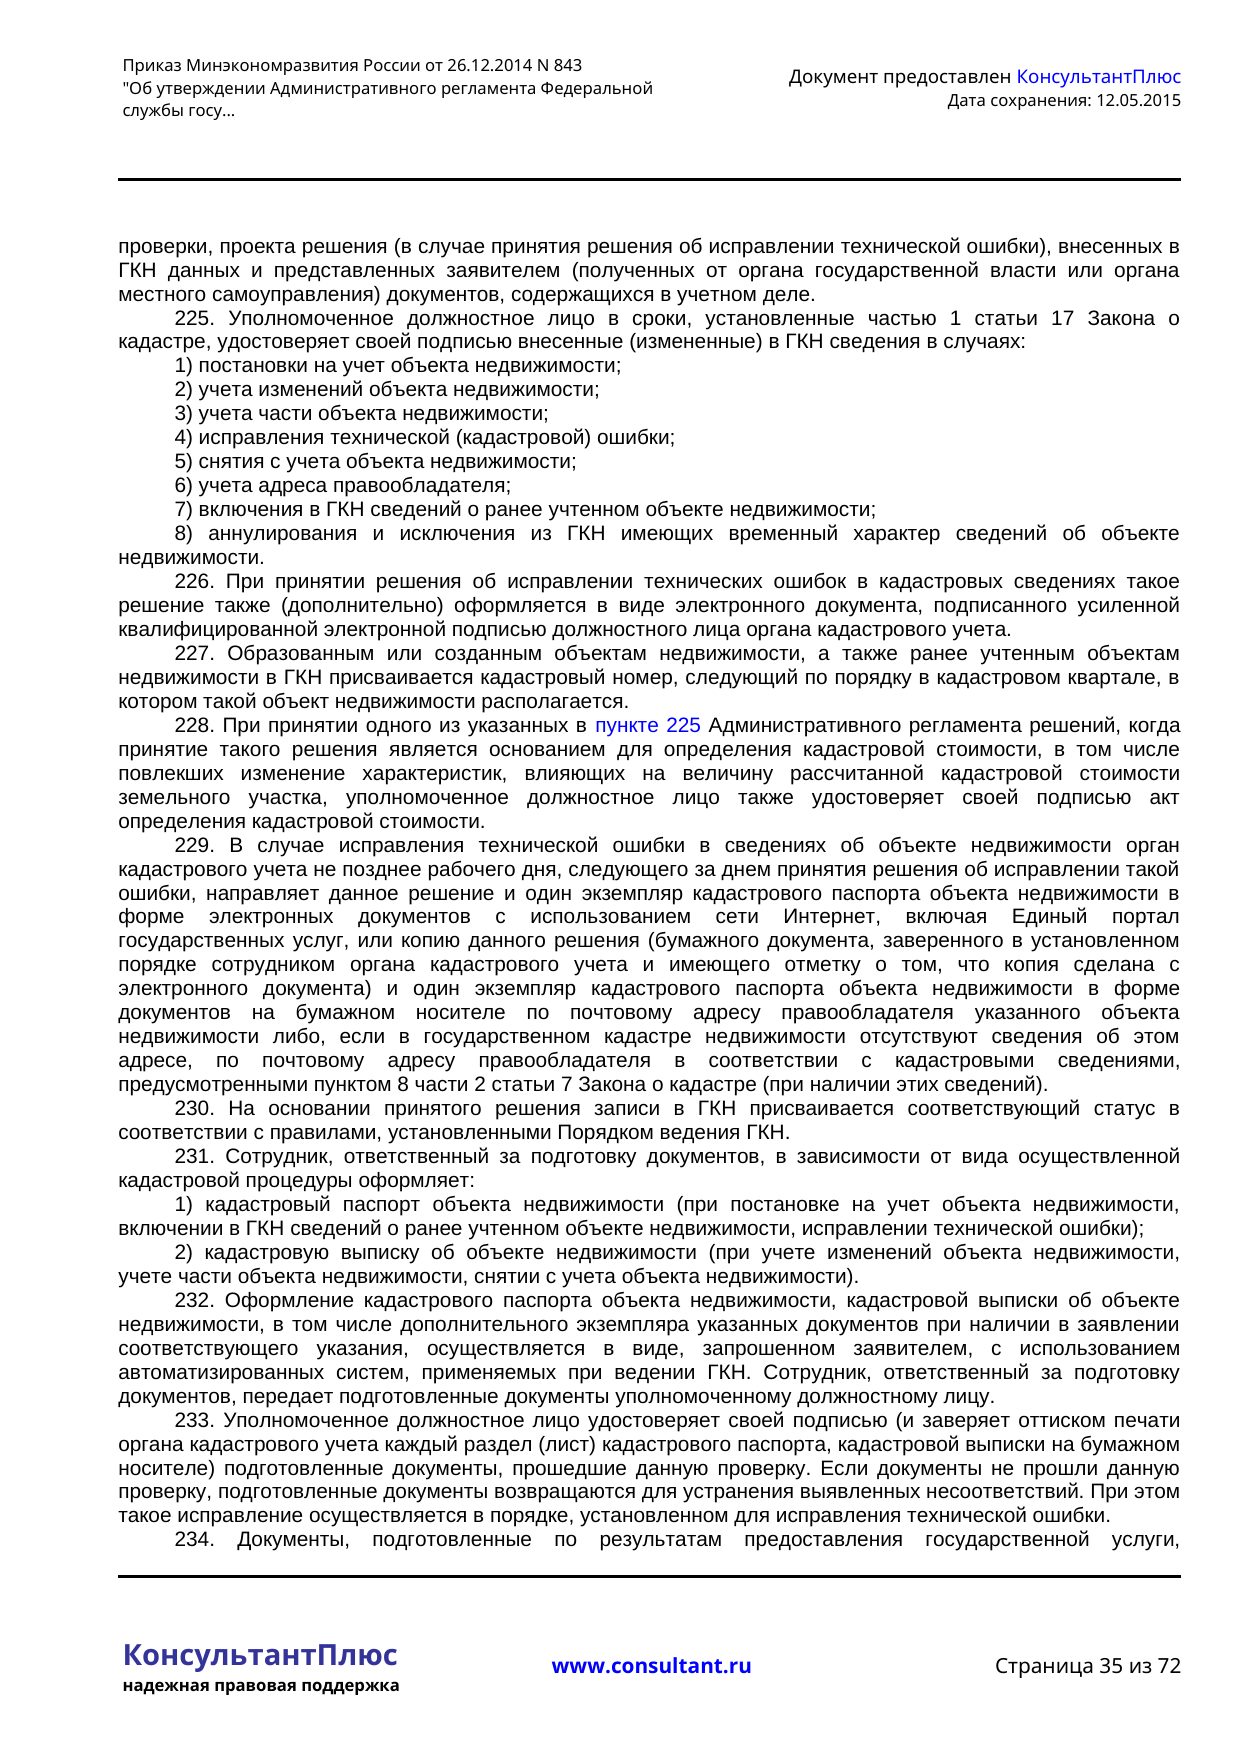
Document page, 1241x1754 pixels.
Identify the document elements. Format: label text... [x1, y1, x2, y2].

text 229. В случае исправления технической ошибки в сведениях об объекте недвижимости орган кадастрового учета не позднее рабочего дня, следующего за днем принятия решения об исправлении такой ошибки, направляет данное решение и один экземпляр кадастрового паспорта объекта недвижимости в форме электронных документов с использованием сети Интернет, включая Единый портал государственных услуг, или копию данного решения (бумажного документа, заверенного в установленном порядке сотрудником органа кадастрового учета и имеющего отметку о том, что копия сделана с электронного документа) и один экземпляр кадастрового паспорта объекта недвижимости в форме документов на бумажном носителе по почтовому адресу правообладателя указанного объекта недвижимости либо, если в государственном кадастре недвижимости отсутствуют сведения об этом адресе, по почтовому адресу правообладателя в соответствии с кадастровыми сведениями, предусмотренными пунктом 8 части 2 статьи 7 Закона о кадастре (при наличии этих сведений). [118, 832, 1181, 1096]
text 6) учета адреса правообладателя; [118, 473, 1181, 497]
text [118, 233, 1181, 305]
text 228. При принятии одного из указанных в пункте 225 Административного регламента решений, когда принятие такого решения является основанием для определения кадастровой стоимости, в том числе повлекших изменение характеристик, влияющих на величину рассчитанной кадастровой стоимости земельного участка, уполномоченное должностное лицо также удостоверяет своей подписью акт определения кадастровой стоимости. [118, 713, 1181, 832]
text 226. При принятии решения об исправлении технических ошибок в кадастровых сведениях такое решение также (дополнительно) оформляется в виде электронного документа, подписанного усиленной квалифицированной электронной подписью должностного лица органа кадастрового учета. [118, 569, 1181, 641]
text 1) постановки на учет объекта недвижимости; [118, 353, 1181, 377]
text 230. На основании принятого решения записи в ГКН присваивается соответствующий статус в соответствии с правилами, установленными Порядком ведения ГКН. [118, 1096, 1181, 1144]
text 7) включения в ГКН сведений о ранее учтенном объекте недвижимости; [118, 497, 1181, 521]
text 2) учета изменений объекта недвижимости; [118, 377, 1181, 401]
text 8) аннулирования и исключения из ГКН имеющих временный характер сведений об объекте недвижимости. [118, 521, 1181, 569]
text 225. Уполномоченное должностное лицо в сроки, установленные частью 1 статьи 17 Закона о кадастре, удостоверяет своей подписью внесенные (измененные) в ГКН сведения в случаях: [118, 305, 1181, 353]
text 1) кадастровый паспорт объекта недвижимости (при постановке на учет объекта недвижимости, включении в ГКН сведений о ранее учтенном объекте недвижимости, исправлении технической ошибки); [118, 1192, 1181, 1240]
text 5) снятия с учета объекта недвижимости; [118, 449, 1181, 473]
text 233. Уполномоченное должностное лицо удостоверяет своей подписью (и заверяет оттиском печати органа кадастрового учета каждый раздел (лист) кадастрового паспорта, кадастровой выписки на бумажном носителе) подготовленные документы, прошедшие данную проверку. Если документы не прошли данную проверку, подготовленные документы возвращаются для устранения выявленных несоответствий. При этом такое исправление осуществляется в порядке, установленном для исправления технической ошибки. [118, 1407, 1181, 1527]
text 4) исправления технической (кадастровой) ошибки; [118, 425, 1181, 449]
text 2) кадастровую выписку об объекте недвижимости (при учете изменений объекта недвижимости, учете части объекта недвижимости, снятии с учета объекта недвижимости). [118, 1240, 1181, 1288]
text 3) учета части объекта недвижимости; [118, 401, 1181, 425]
text 231. Сотрудник, ответственный за подготовку документов, в зависимости от вида осуществленной кадастровой процедуры оформляет: [118, 1144, 1181, 1192]
text 232. Оформление кадастрового паспорта объекта недвижимости, кадастровой выписки об объекте недвижимости, в том числе дополнительного экземпляра указанных документов при наличии в заявлении соответствующего указания, осуществляется в виде, запрошенном заявителем, с использованием автоматизированных систем, применяемых при ведении ГКН. Сотрудник, ответственный за подготовку документов, передает подготовленные документы уполномоченному должностному лицу. [118, 1288, 1181, 1407]
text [118, 1527, 1181, 1551]
text 227. Образованным или созданным объектам недвижимости, а также ранее учтенным объектам недвижимости в ГКН присваивается кадастровый номер, следующий по порядку в кадастровом квартале, в котором такой объект недвижимости располагается. [118, 641, 1181, 713]
